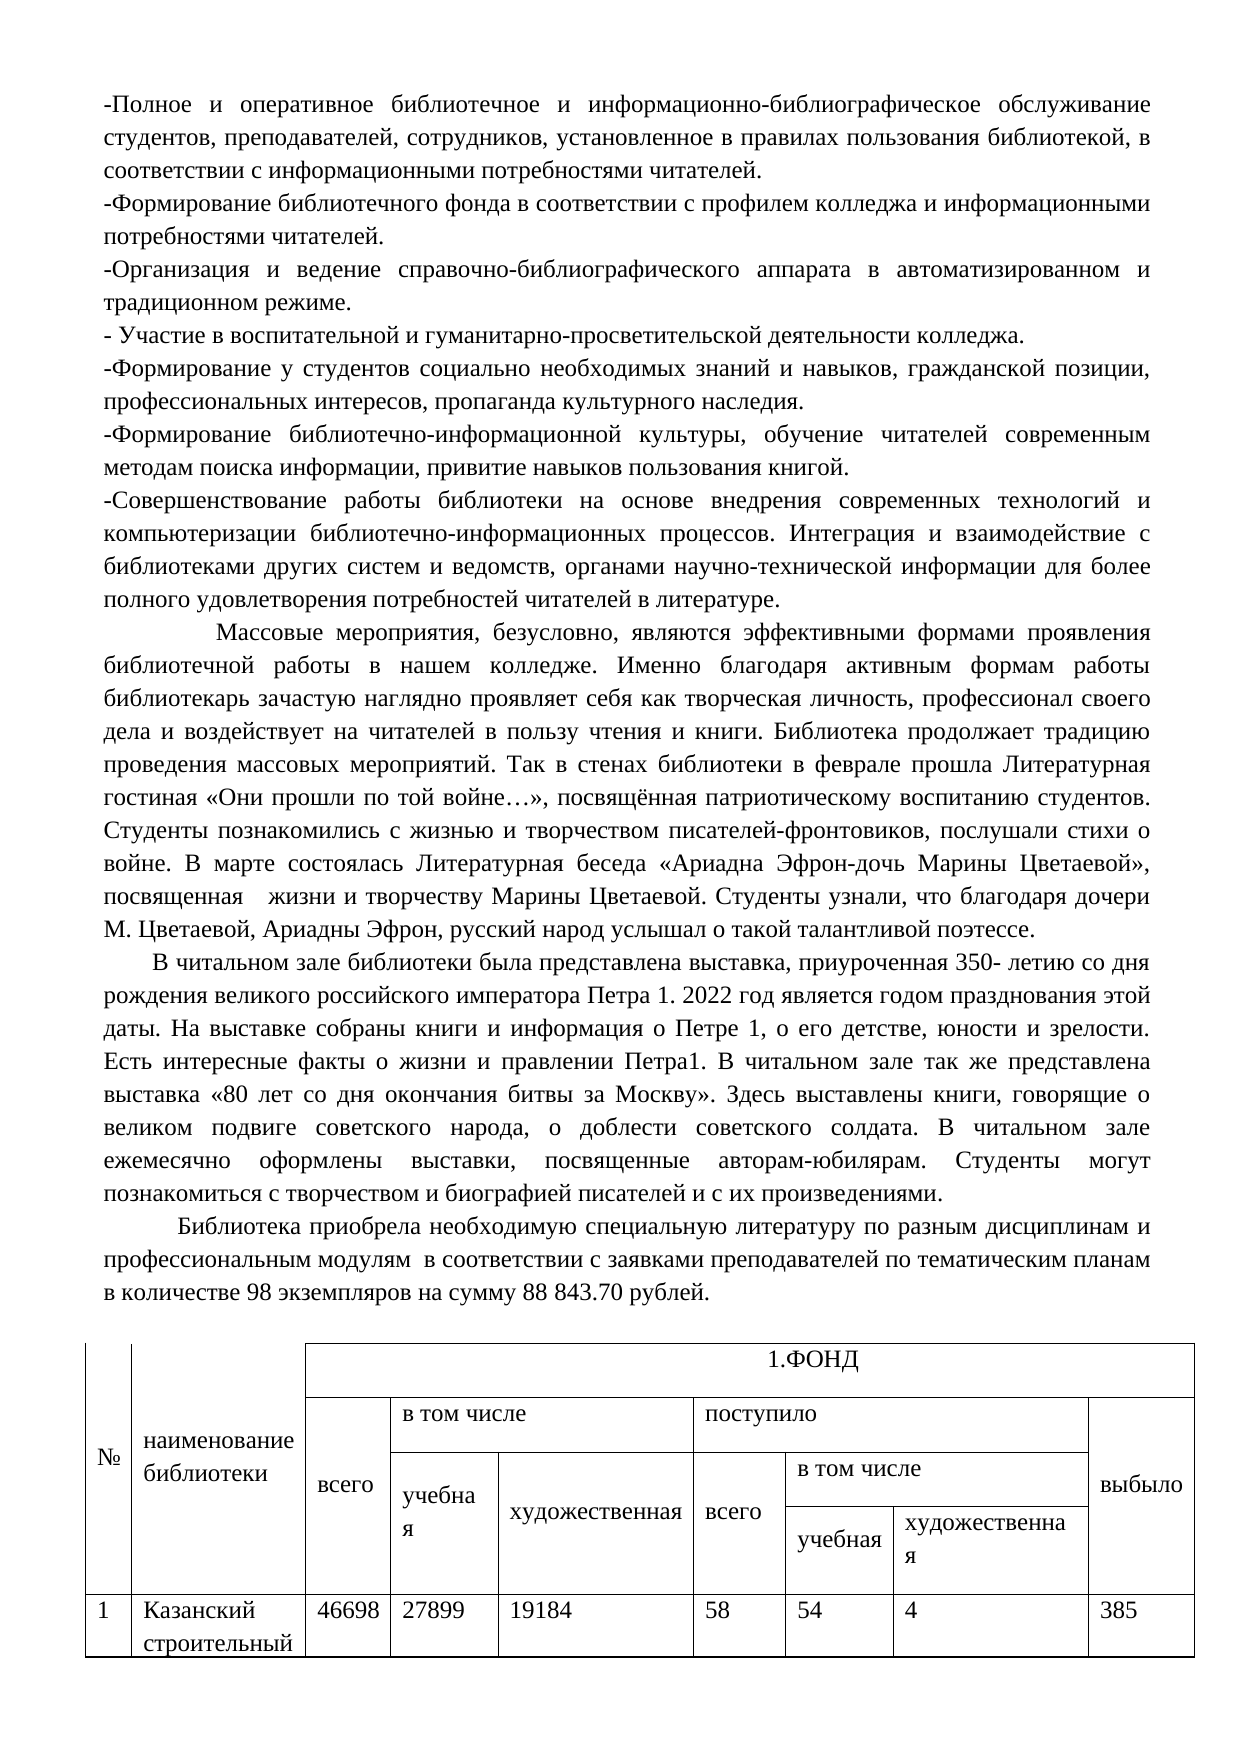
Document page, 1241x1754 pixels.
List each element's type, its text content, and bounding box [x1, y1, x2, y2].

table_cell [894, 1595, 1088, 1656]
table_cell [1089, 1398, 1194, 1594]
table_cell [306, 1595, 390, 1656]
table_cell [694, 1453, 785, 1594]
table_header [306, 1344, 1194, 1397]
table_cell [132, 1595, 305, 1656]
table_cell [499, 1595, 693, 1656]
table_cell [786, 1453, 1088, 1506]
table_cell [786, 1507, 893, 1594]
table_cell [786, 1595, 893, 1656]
text -Формирование библиотечного фонда в соответствии с профилем колледжа и информационными потребностями читателей. [103, 188, 1152, 249]
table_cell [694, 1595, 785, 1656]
text Массовые мероприятия, безусловно, являются эффективными формами проявления библиотечной работы в нашем колледже. Именно благодаря активным формам работы библиотекарь зачастую наглядно проявляет себя как творческая личность, профессионал своего дела и воздействует на читателей в пользу чтения и книги. Библиотека продолжает традицию проведения массовых мероприятий. Так в стенах библиотеки в феврале прошла Литературная гостиная «Они прошли по той войне…», посвящённая патриотическому воспитанию студентов. Студенты познакомились с жизнью и творчеством писателей-фронтовиков, послушали стихи о войне. В марте состоялась Литературная беседа «Ариадна Эфрон-дочь Марины Цветаевой», посвященная жизни и творчеству Марины Цветаевой. Студенты узнали, что благодаря дочери М. Цветаевой, Ариадны Эфрон, русский народ услышал о такой талантливой поэтессе. [103, 617, 1152, 943]
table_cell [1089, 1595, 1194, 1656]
text -Совершенствование работы библиотеки на основе внедрения современных технологий и компьютеризации библиотечно-информационных процессов. Интеграция и взаимодействие с библиотеками других систем и ведомств, органами научно-технической информации для более полного удовлетворения потребностей читателей в литературе. [103, 485, 1152, 613]
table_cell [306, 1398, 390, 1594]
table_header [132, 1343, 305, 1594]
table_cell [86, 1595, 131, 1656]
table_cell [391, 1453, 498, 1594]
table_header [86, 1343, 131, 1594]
text -Организация и ведение справочно-библиографического аппарата в автоматизированном и традиционном режиме. [103, 254, 1152, 316]
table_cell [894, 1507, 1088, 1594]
text В читальном зале библиотеки была представлена выставка, приуроченная 350- летию со дня рождения великого российского императора Петра 1. 2022 год является годом празднования этой даты. На выставке собраны книги и информация о Петре 1, о его детстве, юности и зрелости. Есть интересные факты о жизни и правлении Петра1. В читальном зале так же представлена выставка «80 лет со дня окончания битвы за Москву». Здесь выставлены книги, говорящие о великом подвиге советского народа, о доблести советского солдата. В читальном зале ежемесячно оформлены выставки, посвященные авторам-юбилярам. Студенты могут познакомиться с творчеством и биографией писателей и с их произведениями. [103, 947, 1152, 1207]
text -Формирование у студентов социально необходимых знаний и навыков, гражданской позиции, профессиональных интересов, пропаганда культурного наследия. [103, 353, 1152, 414]
text -Полное и оперативное библиотечное и информационно-библиографическое обслуживание студентов, преподавателей, сотрудников, установленное в правилах пользования библиотекой, в соответствии с информационными потребностями читателей. [103, 89, 1152, 183]
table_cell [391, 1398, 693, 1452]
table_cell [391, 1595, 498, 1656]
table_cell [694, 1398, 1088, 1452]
text - Участие в воспитательной и гуманитарно-просветительской деятельности колледжа. [103, 320, 1152, 348]
text -Формирование библиотечно-информационной культуры, обучение читателей современным методам поиска информации, привитие навыков пользования книгой. [103, 419, 1152, 481]
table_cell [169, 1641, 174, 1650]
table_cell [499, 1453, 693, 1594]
text Библиотека приобрела необходимую специальную литературу по разным дисциплинам и профессиональным модулям в соответствии с заявками преподавателей по тематическим планам в количестве 98 экземпляров на сумму 88 843.70 рублей. [103, 1211, 1152, 1306]
